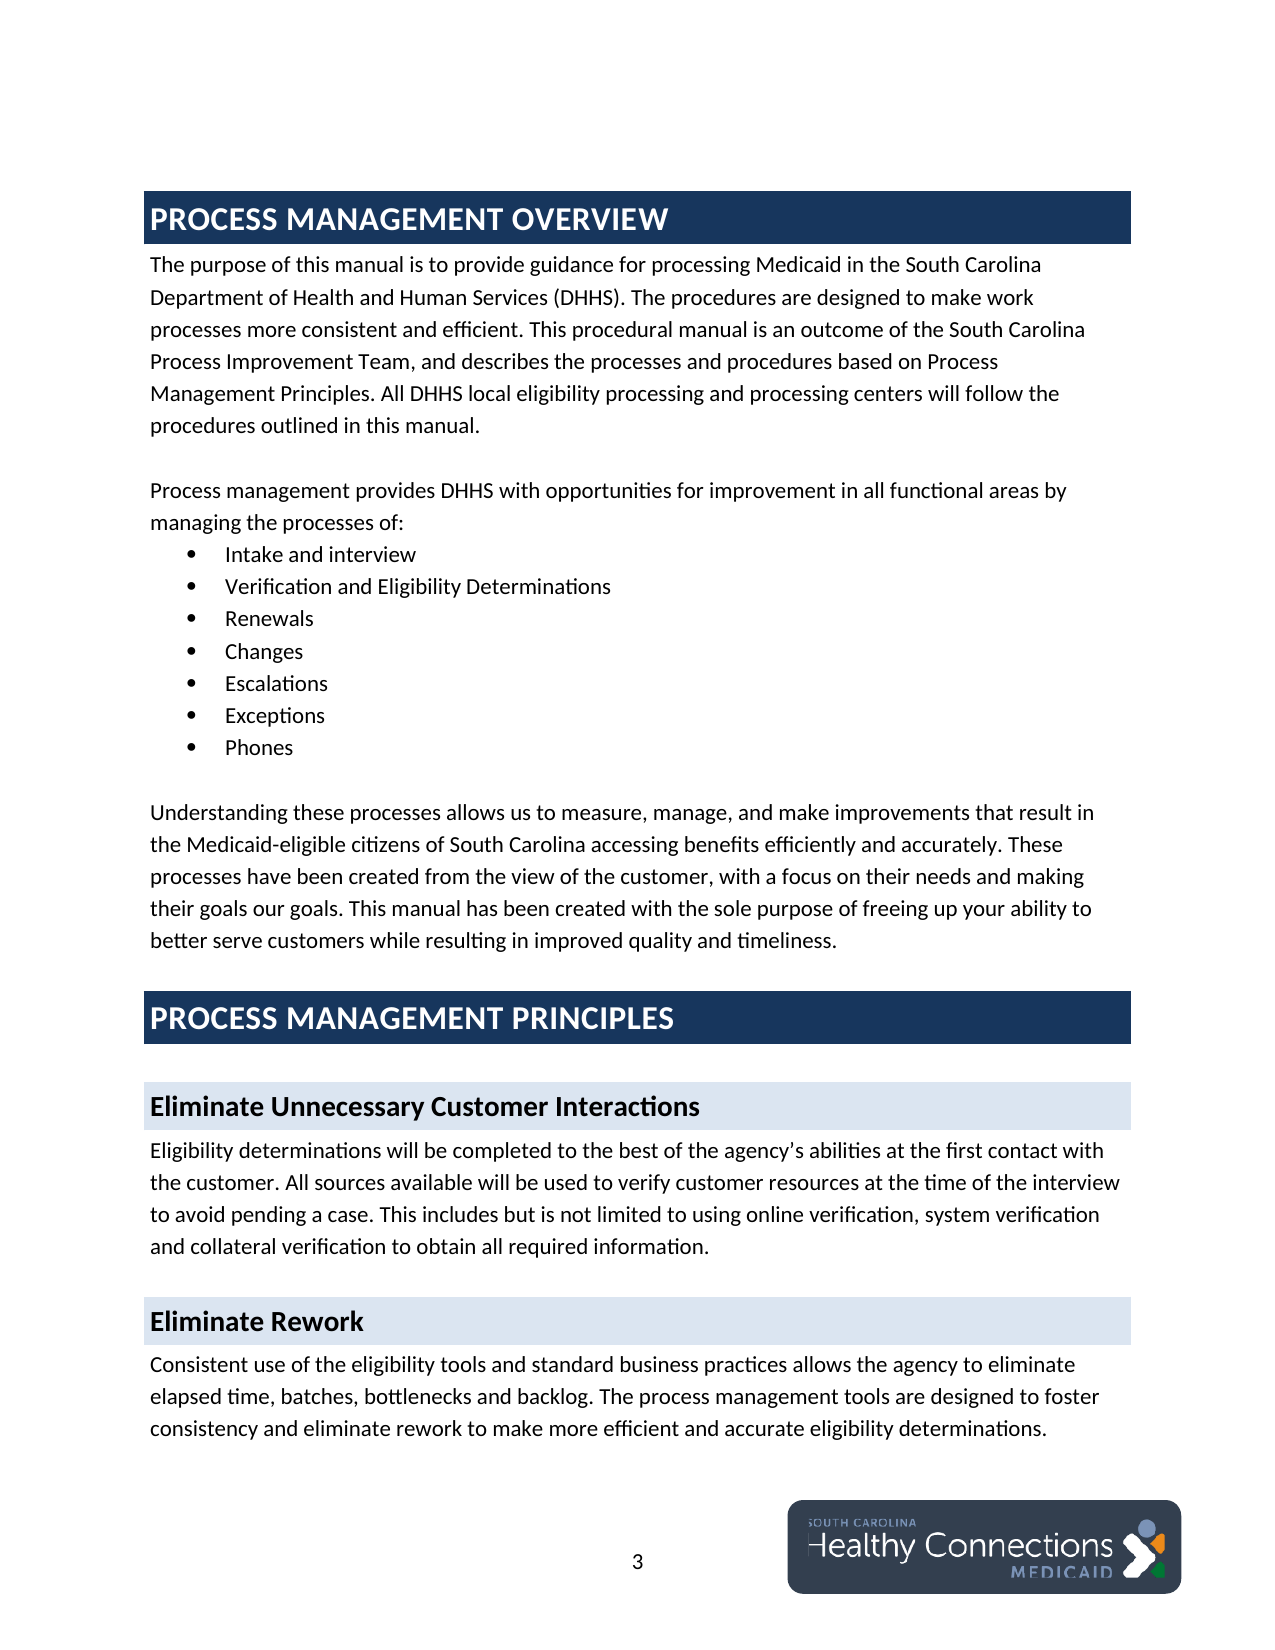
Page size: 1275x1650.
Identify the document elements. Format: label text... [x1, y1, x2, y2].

list Phones [187, 733, 1125, 761]
list Exceptions [187, 701, 1125, 729]
subtitle PROCESS MANAGEMENT PRINCIPLES [150, 997, 1125, 1038]
text Eligibility determinations will be completed to the best of the agency’s abilities at the first contact with the customer. All sources available will be used to verify customer resources at the time of the interview to avoid pending a case. This includes but is not limited to using online verification, system verification and collateral verification to obtain all required information. [150, 1136, 1125, 1260]
text Understanding these processes allows us to measure, manage, and make improvements that result in the Medicaid-eligible citizens of South Carolina accessing benefits efficiently and accurately. These processes have been created from the view of the customer, with a focus on their needs and making their goals our goals. This manual has been created with the sole purpose of freeing up your ability to better serve customers while resulting in improved quality and timeliness. [150, 798, 1125, 954]
subtitle Eliminate Rework [150, 1303, 1125, 1338]
list Verification and Eligibility Determinations [187, 572, 1125, 600]
text The purpose of this manual is to provide guidance for processing Medicaid in the South Carolina Department of Health and Human Services (DHHS). The procedures are designed to make work processes more consistent and efficient. This procedural manual is an outcome of the South Carolina Process Improvement Team, and describes the processes and procedures based on Process Management Principles. All DHHS local eligibility processing and processing centers will follow the procedures outlined in this manual. [150, 251, 1125, 439]
subtitle Eliminate Unnecessary Customer Interactions [150, 1089, 1125, 1124]
subtitle PROCESS MANAGEMENT OVERVIEW [150, 198, 1125, 238]
text Consistent use of the eligibility tools and standard business practices allows the agency to eliminate elapsed time, batches, bottlenecks and backlog. The process management tools are designed to foster consistency and eliminate rework to make more efficient and accurate eligibility determinations. [150, 1350, 1125, 1442]
list Intake and interview [187, 540, 1125, 568]
picture [806, 1518, 1164, 1577]
list Changes [187, 637, 1125, 665]
list Renewals [187, 604, 1125, 633]
list Escalations [187, 669, 1125, 697]
text Process management provides DHHS with opportunities for improvement in all functional areas by managing the processes of: [150, 476, 1125, 536]
